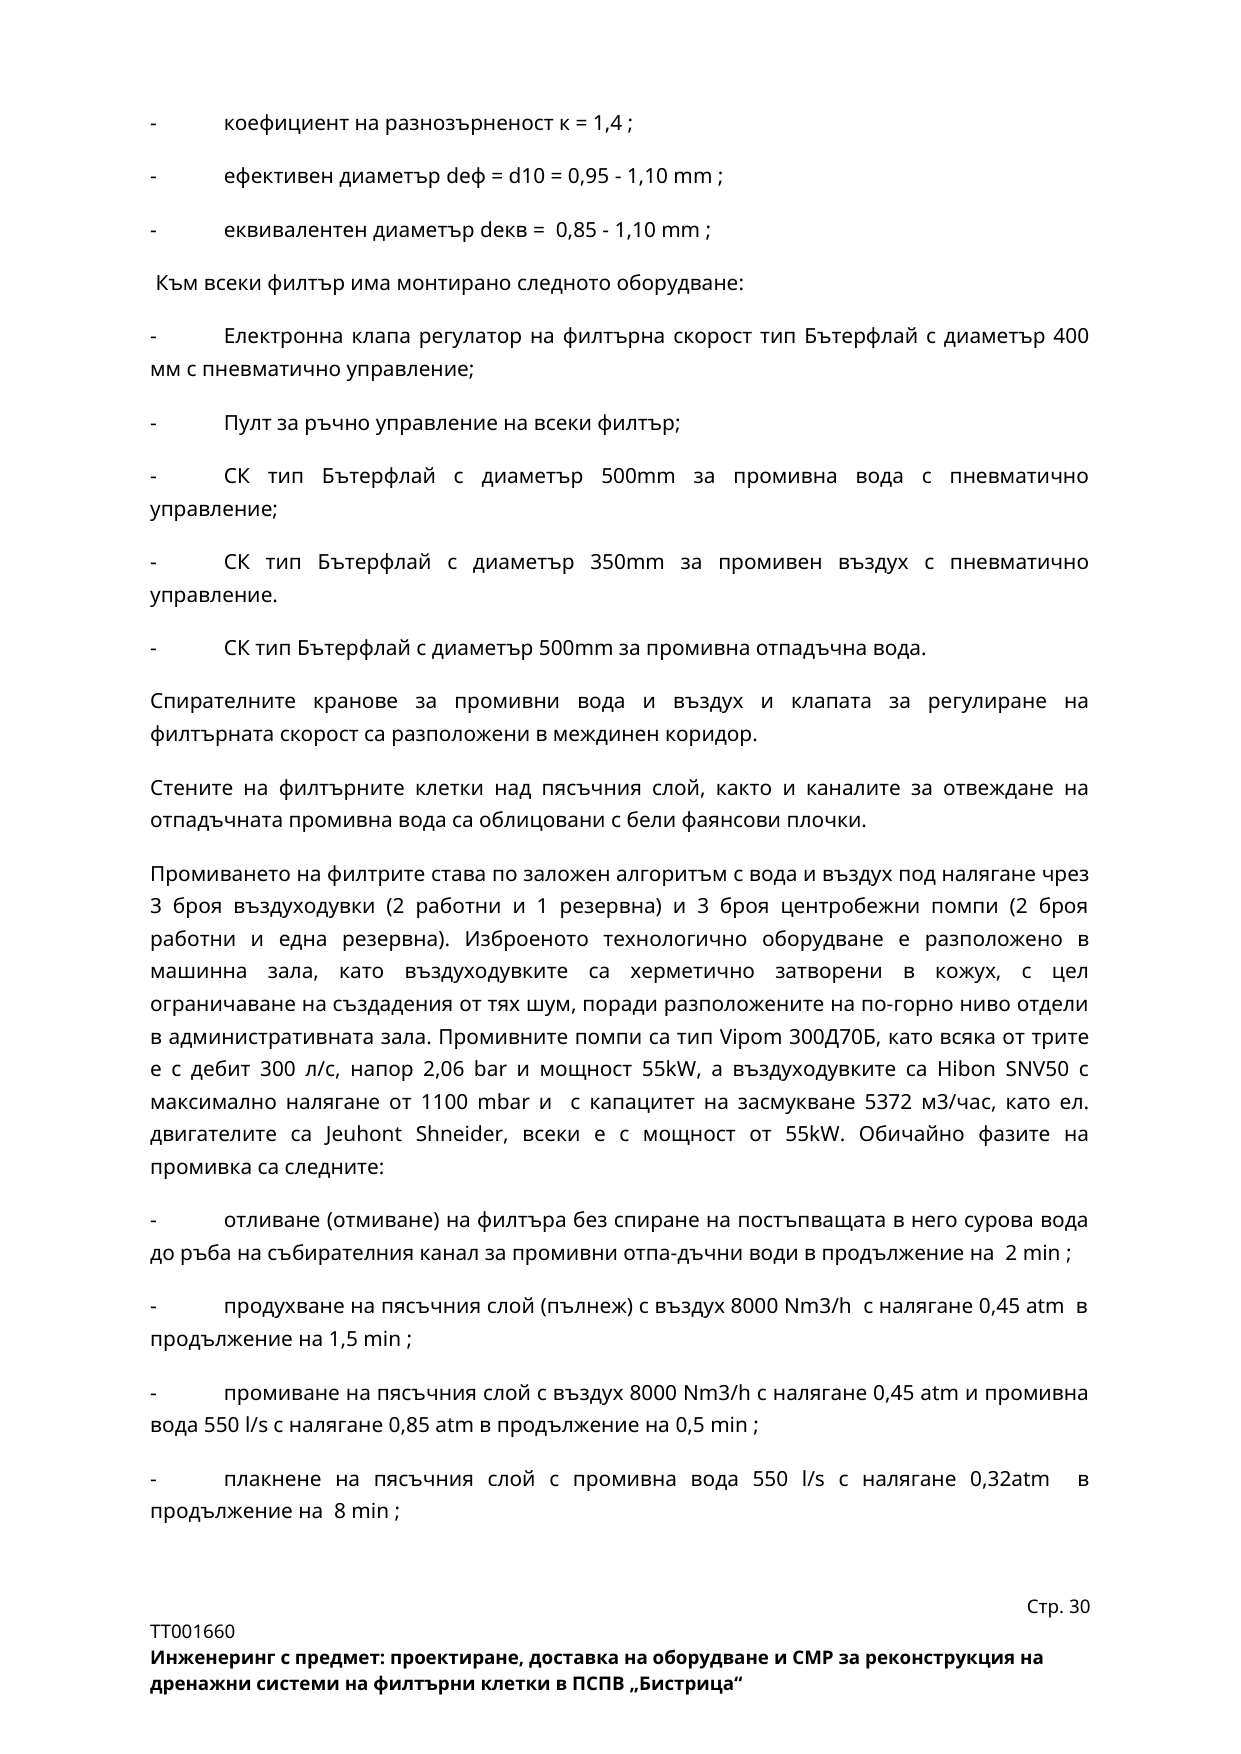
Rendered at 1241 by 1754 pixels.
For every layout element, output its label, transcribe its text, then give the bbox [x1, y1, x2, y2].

text - продухване на пясъчния слой (пълнеж) с въздух 8000 Nm3/h с налягане 0,45 atm в продължение на 1,5 min ; [150, 1292, 1090, 1353]
text - СК тип Бътерфлай с диаметър 500mm за промивна отпадъчна вода. [150, 633, 1090, 662]
text - Електронна клапа регулатор на филтърна скорост тип Бътерфлай с диаметър 400 мм с пневматично управление; [150, 322, 1090, 383]
text - СК тип Бътерфлай с диаметър 500mm за промивна вода с пневматично управление; [150, 461, 1090, 522]
text Стените на филтърните клетки над пясъчния слой, както и каналите за отвеждане на отпадъчната промивна вода са облицовани с бели фаянсови плочки. [150, 773, 1090, 834]
text - промиване на пясъчния слой с въздух 8000 Nm3/h с налягане 0,45 atm и промивна вода 550 l/s с налягане 0,85 atm в продължение на 0,5 min ; [150, 1378, 1090, 1439]
text - ефективен диаметър dеф = d10 = 0,95 - 1,10 mm ; [150, 161, 1090, 190]
text Промиването на филтрите става по заложен алгоритъм с вода и въздух под налягане чрез 3 броя въздуходувки (2 работни и 1 резервна) и 3 броя центробежни помпи (2 броя работни и една резервна). Изброеното технологично оборудване е разположено в машинна зала, като въздуходувките са херметично затворени в кожух, с цел ограничаване на създадения от тях шум, поради разположените на по-горно ниво отдели в административната зала. Промивните помпи са тип Vipom 300Д70Б, като всяка от трите е с дебит 300 л/с, напор 2,06 bar и мощност 55kW, а въздуходувките са Hibon SNV50 с максимално налягане от 1100 mbar и с капацитет на засмукване 5372 м3/час, като ел. двигателите са Jeuhont Shneider, всеки е с мощност от 55kW. Обичайно фазите на промивка са следните: [150, 859, 1090, 1181]
text - отливане (отмиване) на филтъра без спиране на постъпващата в него сурова вода до ръба на събирателния канал за промивни отпа-дъчни води в продължение на 2 min ; [150, 1206, 1090, 1267]
text - Пулт за ръчно управление на всеки филтър; [150, 408, 1090, 436]
text - еквивалентен диаметър dекв = 0,85 - 1,10 mm ; [150, 215, 1090, 243]
text Спирателните кранове за промивни вода и въздух и клапата за регулиране на филтърната скорост са разположени в междинен коридор. [150, 687, 1090, 748]
text - коефициент на разнозърненост к = 1,4 ; [150, 108, 1090, 136]
text Към всеки филтър има монтирано следното оборудване: [150, 268, 1090, 297]
text - СК тип Бътерфлай с диаметър 350mm за промивен въздух с пневматично управление. [150, 547, 1090, 608]
text - плакнене на пясъчния слой с промивна вода 550 l/s с налягане 0,32atm в продължение на 8 min ; [150, 1464, 1090, 1525]
